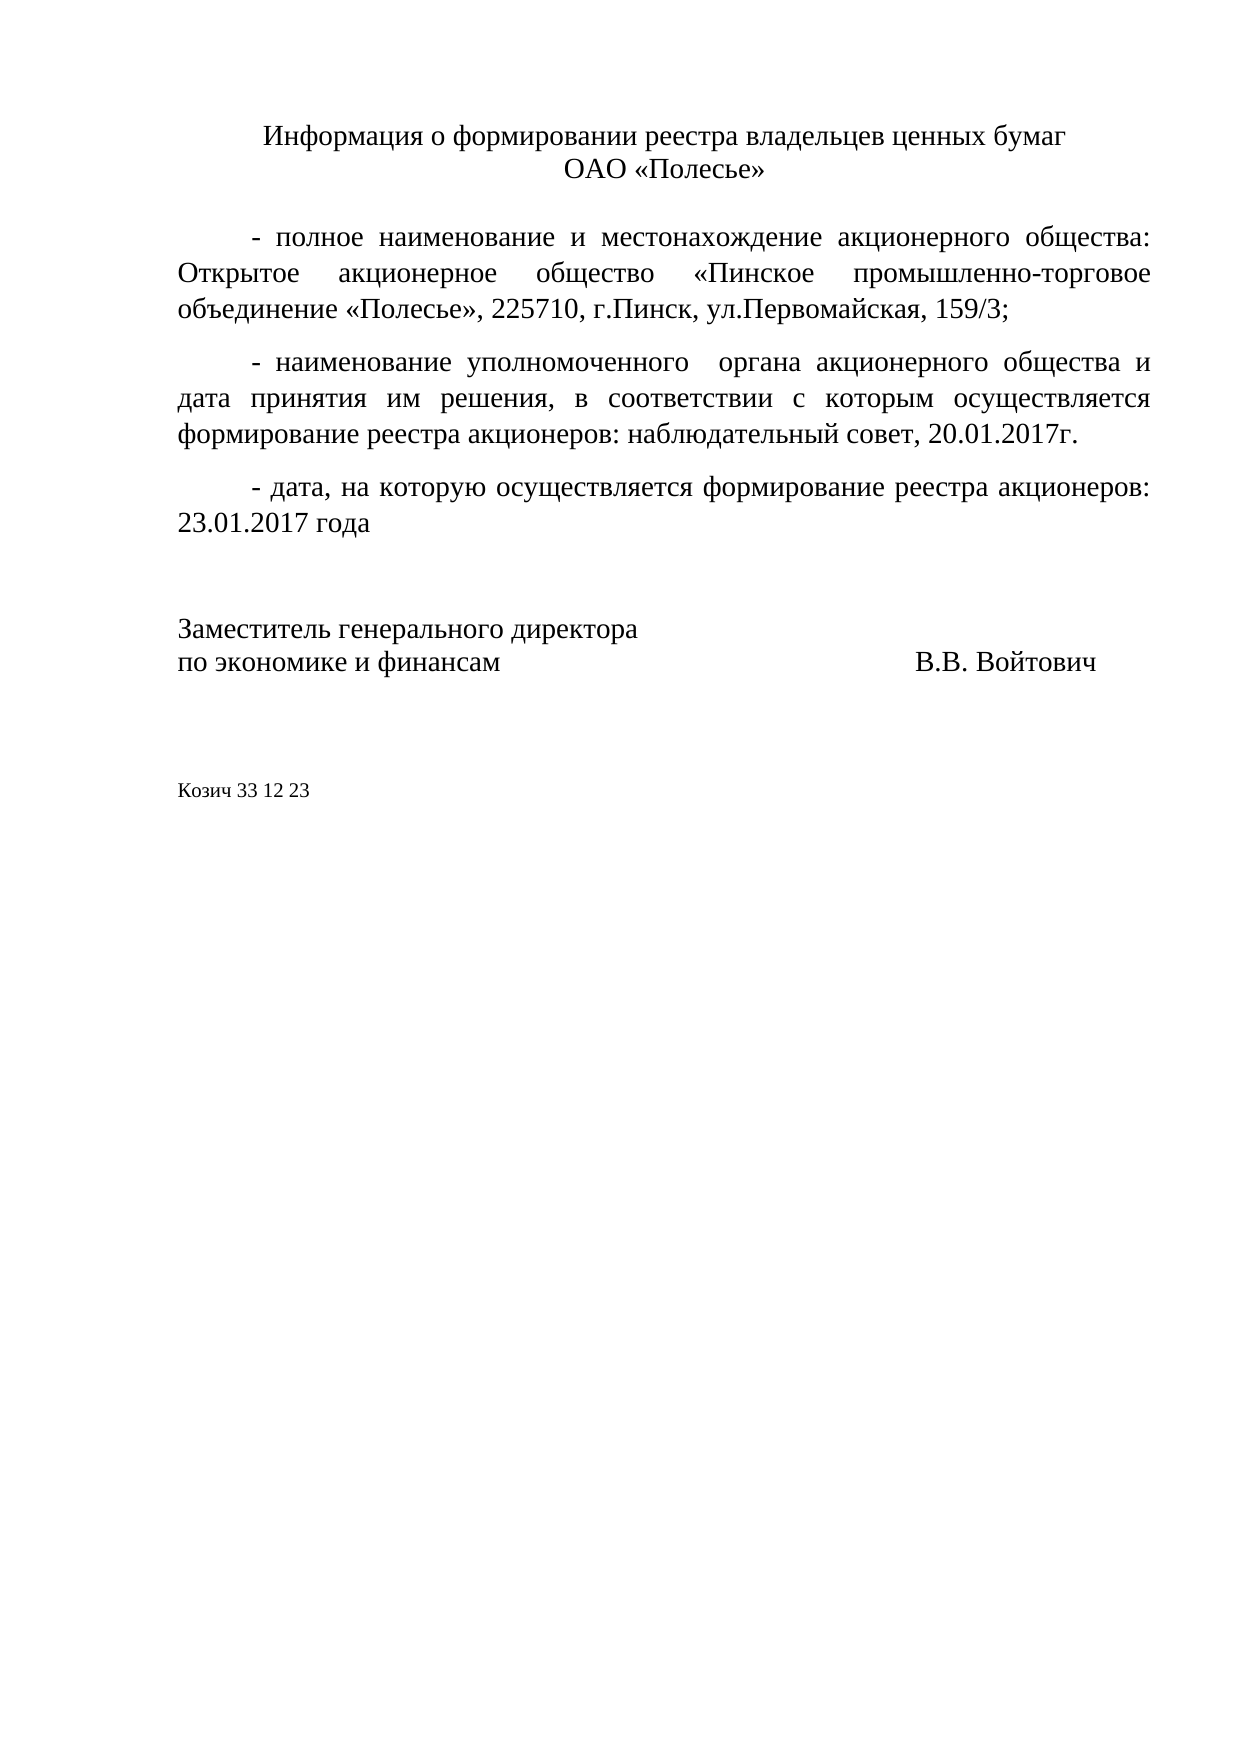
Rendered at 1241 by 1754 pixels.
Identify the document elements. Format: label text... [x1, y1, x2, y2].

text ОАО «Полесье» [177, 152, 1152, 185]
text - наименование уполномоченного органа акционерного общества и дата принятия им решения, в соответствии с которым осуществляется формирование реестра акционеров: наблюдательный совет, 20.01.2017г. [177, 344, 1152, 450]
text - полное наименование и местонахождение акционерного общества: Открытое акционерное общество «Пинское промышленно-торговое объединение «Полесье», 225710, г.Пинск, ул.Первомайская, 159/3; [177, 219, 1152, 324]
text Информация о формировании реестра владельцев ценных бумаг [177, 118, 1152, 152]
text по экономике и финансам В.В. Войтович [177, 644, 1152, 678]
text Козич 33 12 23 [177, 778, 1152, 802]
text - дата, на которую осуществляется формирование реестра акционеров: 23.01.2017 года [177, 469, 1152, 539]
text Заместитель генерального директора [177, 611, 1152, 644]
